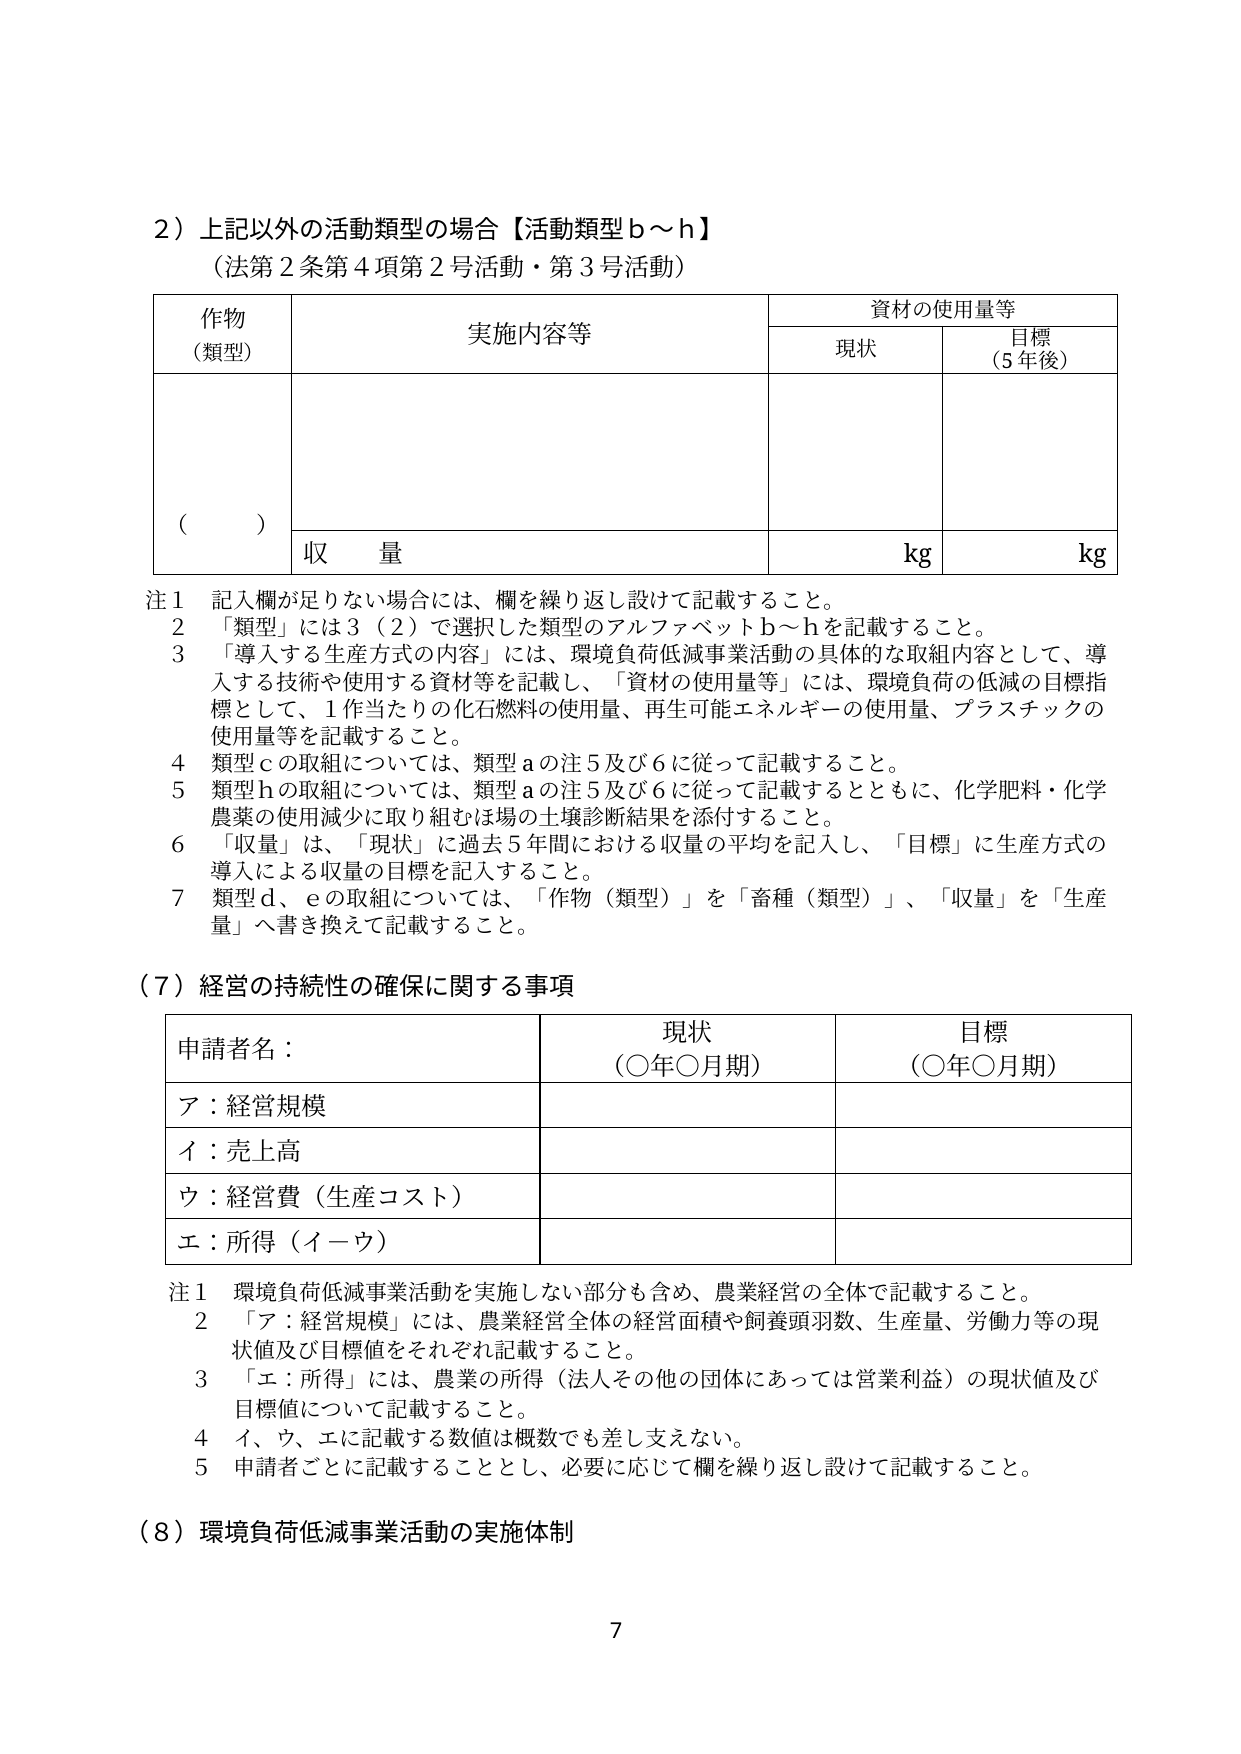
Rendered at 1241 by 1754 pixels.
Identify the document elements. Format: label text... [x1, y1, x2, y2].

table_cell [541, 1174, 835, 1218]
table_cell 目標 （5年後） [943, 327, 1117, 373]
text 注１ 記入欄が足りない場合には、欄を繰り返し設けて記載すること。 [146, 587, 1103, 614]
text ３ 「導入する生産方式の内容」には、環境負荷低減事業活動の具体的な取組内容として、導入する技術や使用する資材等を記載し、「資材の使用量等」には、環境負荷の低減の目標指標として、１作当たりの化石燃料の使用量、再生可能エネルギーの使用量、プラスチックの使用量等を記載すること。 [167, 641, 1107, 749]
table_cell kg [943, 531, 1117, 573]
text （７）経営の持続性の確保に関する事項 [124, 968, 1107, 1002]
text ５ 類型ｈの取組については、類型aの注５及び６に従って記載するとともに、化学肥料・化学農薬の使用減少に取り組むほ場の土壌診断結果を添付すること。 [167, 777, 1107, 831]
text ４ イ、ウ、エに記載する数値は概数でも差し支えない。 [190, 1423, 1103, 1452]
table_header 現状 （○年○月期） [541, 1015, 835, 1082]
table_cell [292, 374, 768, 530]
table_cell [836, 1128, 1131, 1173]
table_cell [836, 1174, 1131, 1218]
table_cell [541, 1128, 835, 1173]
table_cell 現状 [769, 327, 942, 373]
text 注１ 環境負荷低減事業活動を実施しない部分も含め、農業経営の全体で記載すること。 [168, 1277, 1103, 1306]
text （法第２条第４項第２号活動・第３号活動） [124, 256, 1107, 281]
text ７ 類型ｄ、ｅの取組については、「作物（類型）」を「畜種（類型）」、「収量」を「生産量」へ書き換えて記載すること。 [167, 885, 1107, 939]
text ３ 「エ：所得」には、農業の所得（法人その他の団体にあっては営業利益）の現状値及び目標値について記載すること。 [190, 1364, 1103, 1423]
table_header 資材の使用量等 [769, 295, 1117, 326]
table_cell 収 量 [292, 531, 768, 573]
text ５ 申請者ごとに記載することとし、必要に応じて欄を繰り返し設けて記載すること。 [190, 1452, 1103, 1481]
text ２ 「ア：経営規模」には、農業経営全体の経営面積や飼養頭羽数、生産量、労働力等の現状値及び目標値をそれぞれ記載すること。 [190, 1306, 1103, 1364]
table_cell [769, 374, 942, 530]
table_cell エ：所得（イ－ウ） [166, 1219, 539, 1263]
text ２ 「類型」には３（２）で選択した類型のアルファベットｂ～ｈを記載すること。 [146, 614, 1103, 641]
text （８）環境負荷低減事業活動の実施体制 [124, 1514, 1107, 1548]
table_header 申請者名： [166, 1015, 539, 1082]
table_header 実施内容等 [292, 295, 768, 373]
text ４ 類型ｃの取組については、類型aの注５及び６に従って記載すること。 [167, 749, 1107, 777]
table_header 作物 （類型） [154, 295, 291, 373]
table_cell ウ：経営費（生産コスト） [166, 1174, 539, 1218]
text ６ 「収量」は、「現状」に過去５年間における収量の平均を記入し、「目標」に生産方式の導入による収量の目標を記入すること。 [167, 831, 1107, 885]
table_cell [943, 374, 1117, 530]
table_cell イ：売上高 [166, 1128, 539, 1173]
table_cell [541, 1083, 835, 1127]
table_cell kg [769, 531, 942, 573]
table_header 目標 （○年○月期） [836, 1015, 1131, 1082]
table_cell （ ） [154, 374, 291, 573]
table_cell [836, 1083, 1131, 1127]
table_cell ア：経営規模 [166, 1083, 539, 1127]
table_cell [541, 1219, 835, 1263]
text ２）上記以外の活動類型の場合【活動類型ｂ～ｈ】 [124, 219, 1107, 244]
table_cell [836, 1219, 1131, 1263]
